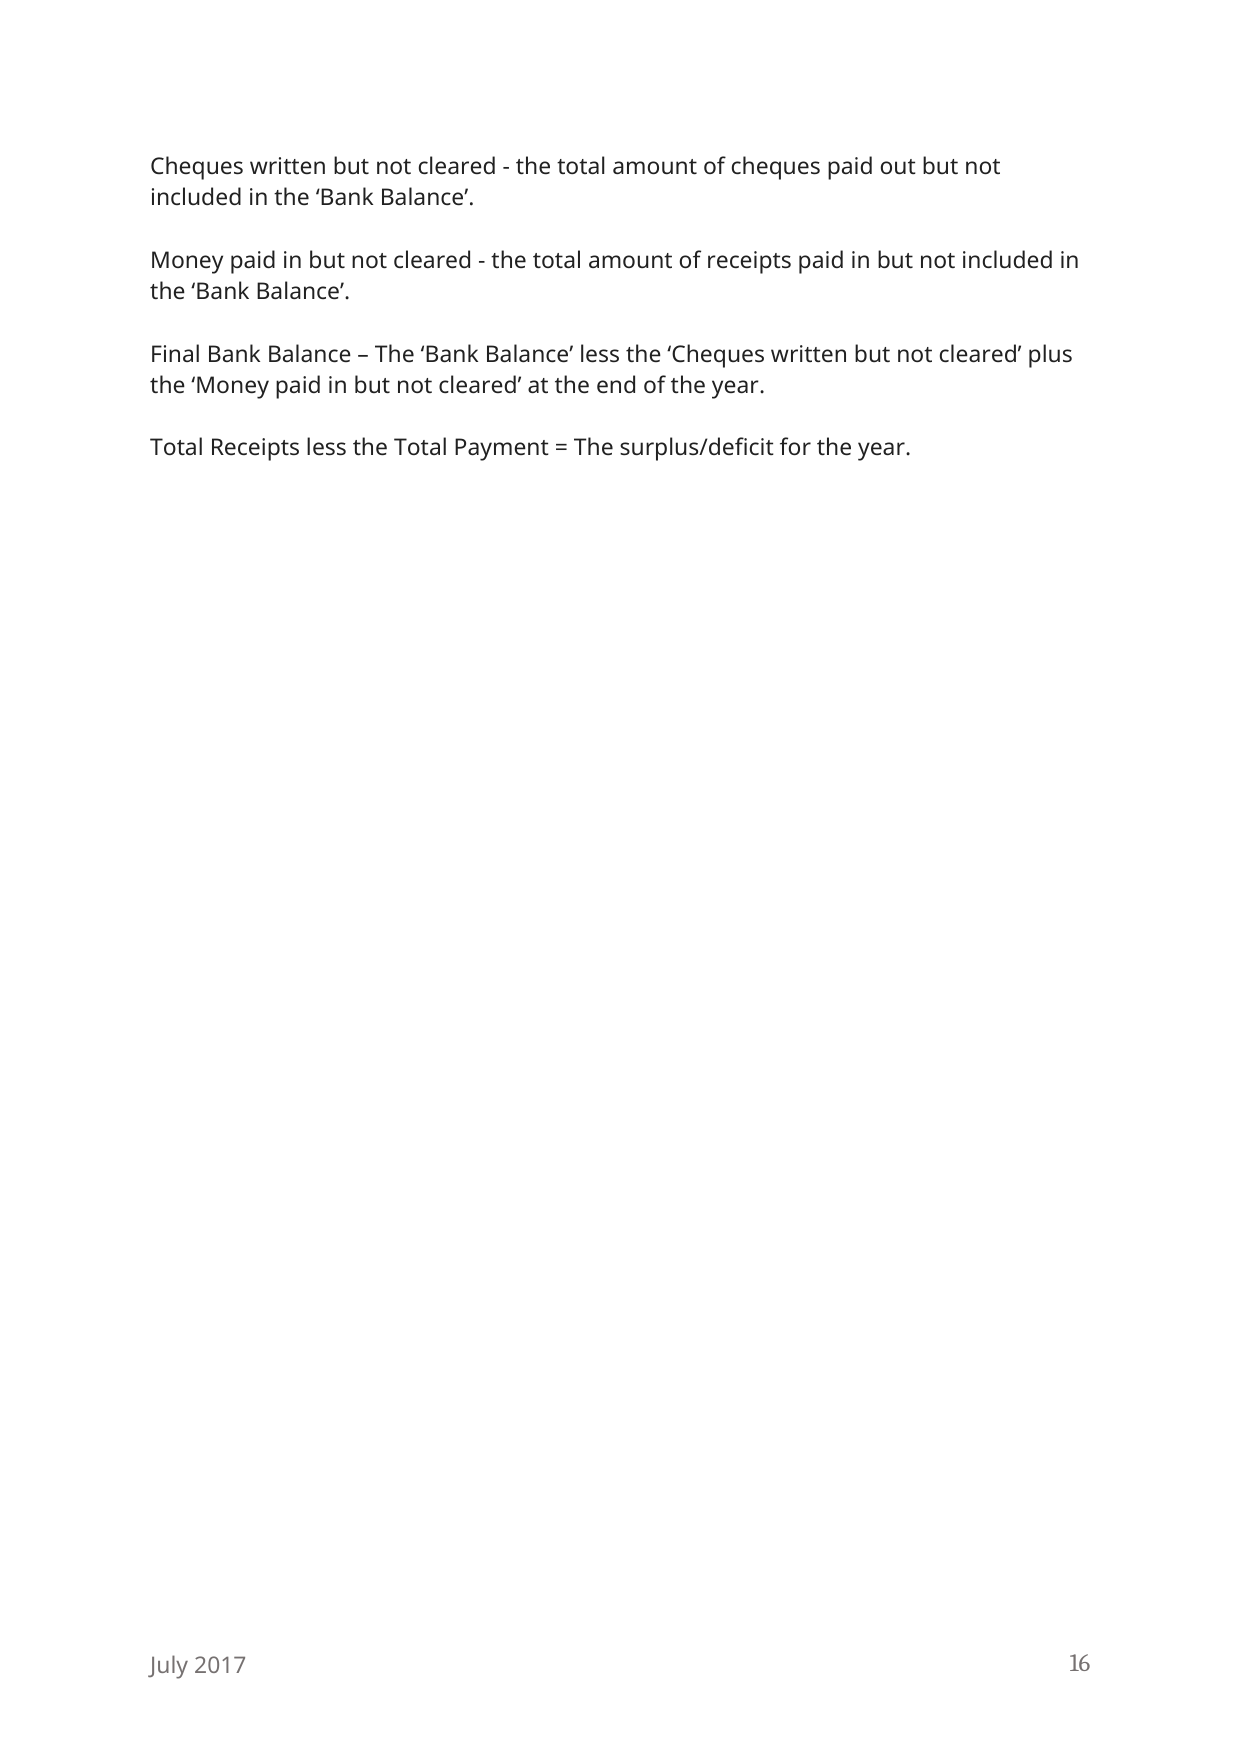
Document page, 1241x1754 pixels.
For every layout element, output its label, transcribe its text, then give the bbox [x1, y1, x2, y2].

text Money paid in but not cleared - the total amount of receipts paid in but not included in the ‘Bank Balance’. [150, 244, 1090, 306]
text Cheques written but not cleared - the total amount of cheques paid out but not included in the ‘Bank Balance’. [150, 150, 1090, 212]
text Final Bank Balance – The ‘Bank Balance’ less the ‘Cheques written but not cleared’ plus the ‘Money paid in but not cleared’ at the end of the year. [150, 337, 1090, 400]
text Total Receipts less the Total Payment = The surplus/deficit for the year. [150, 431, 1090, 462]
